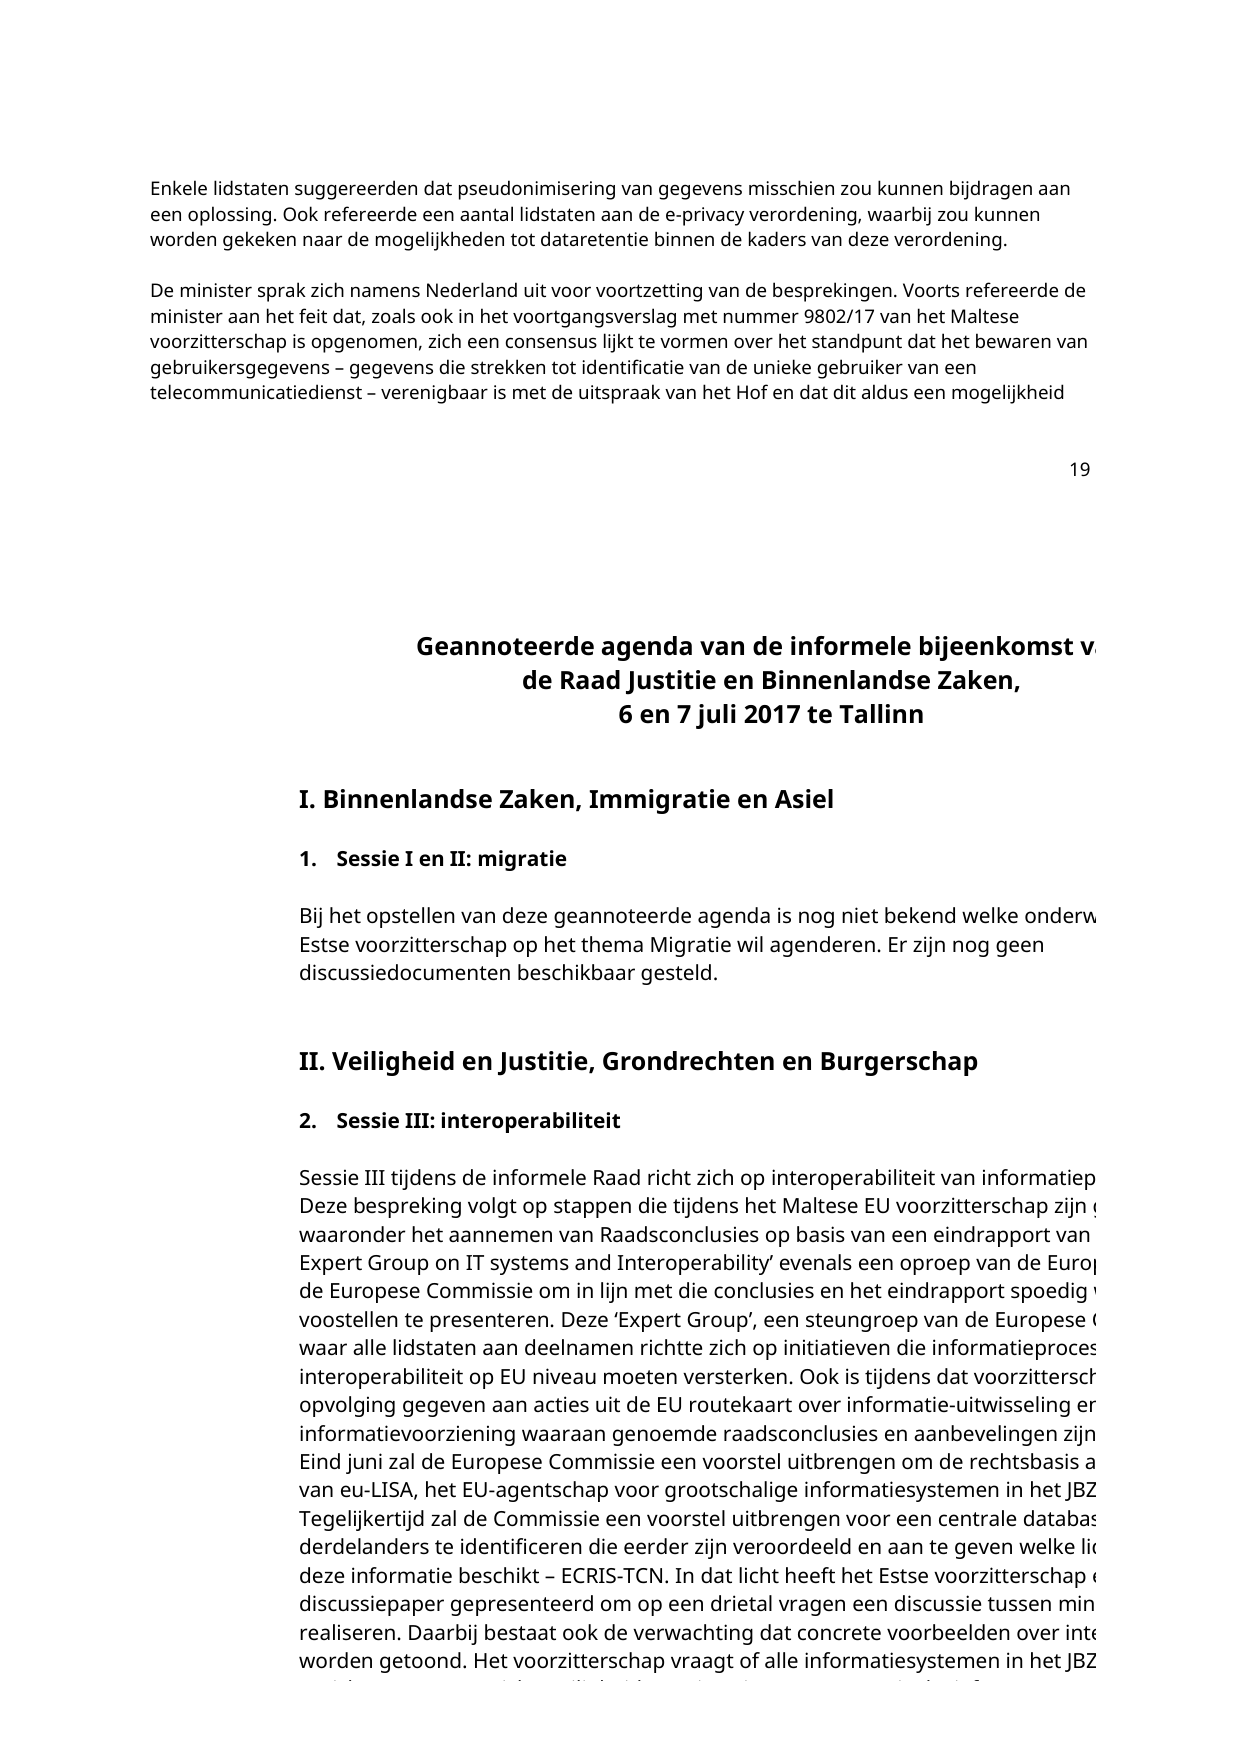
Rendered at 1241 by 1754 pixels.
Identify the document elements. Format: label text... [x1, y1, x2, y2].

text De minister sprak zich namens Nederland uit voor voortzetting van de besprekingen. Voorts refereerde de minister aan het feit dat, zoals ook in het voortgangsverslag met nummer 9802/17 van het Maltese voorzitterschap is opgenomen, zich een consensus lijkt te vormen over het standpunt dat het bewaren van gebruikersgegevens – gegevens die strekken tot identificatie van de unieke gebruiker van een telecommunicatiedienst – verenigbaar is met de uitspraak van het Hof en dat dit aldus een mogelijkheid zou kunnen bieden tot het bewaren van die gegevens. Ook een aantal andere lidstaten bracht dit punt naar voren. [150, 278, 1090, 405]
text Enkele lidstaten suggereerden dat pseudonimisering van gegevens misschien zou kunnen bijdragen aan een oplossing. Ook refereerde een aantal lidstaten aan de e-privacy verordening, waarbij zou kunnen worden gekeken naar de mogelijkheden tot dataretentie binnen de kaders van deze verordening. [150, 176, 1090, 252]
